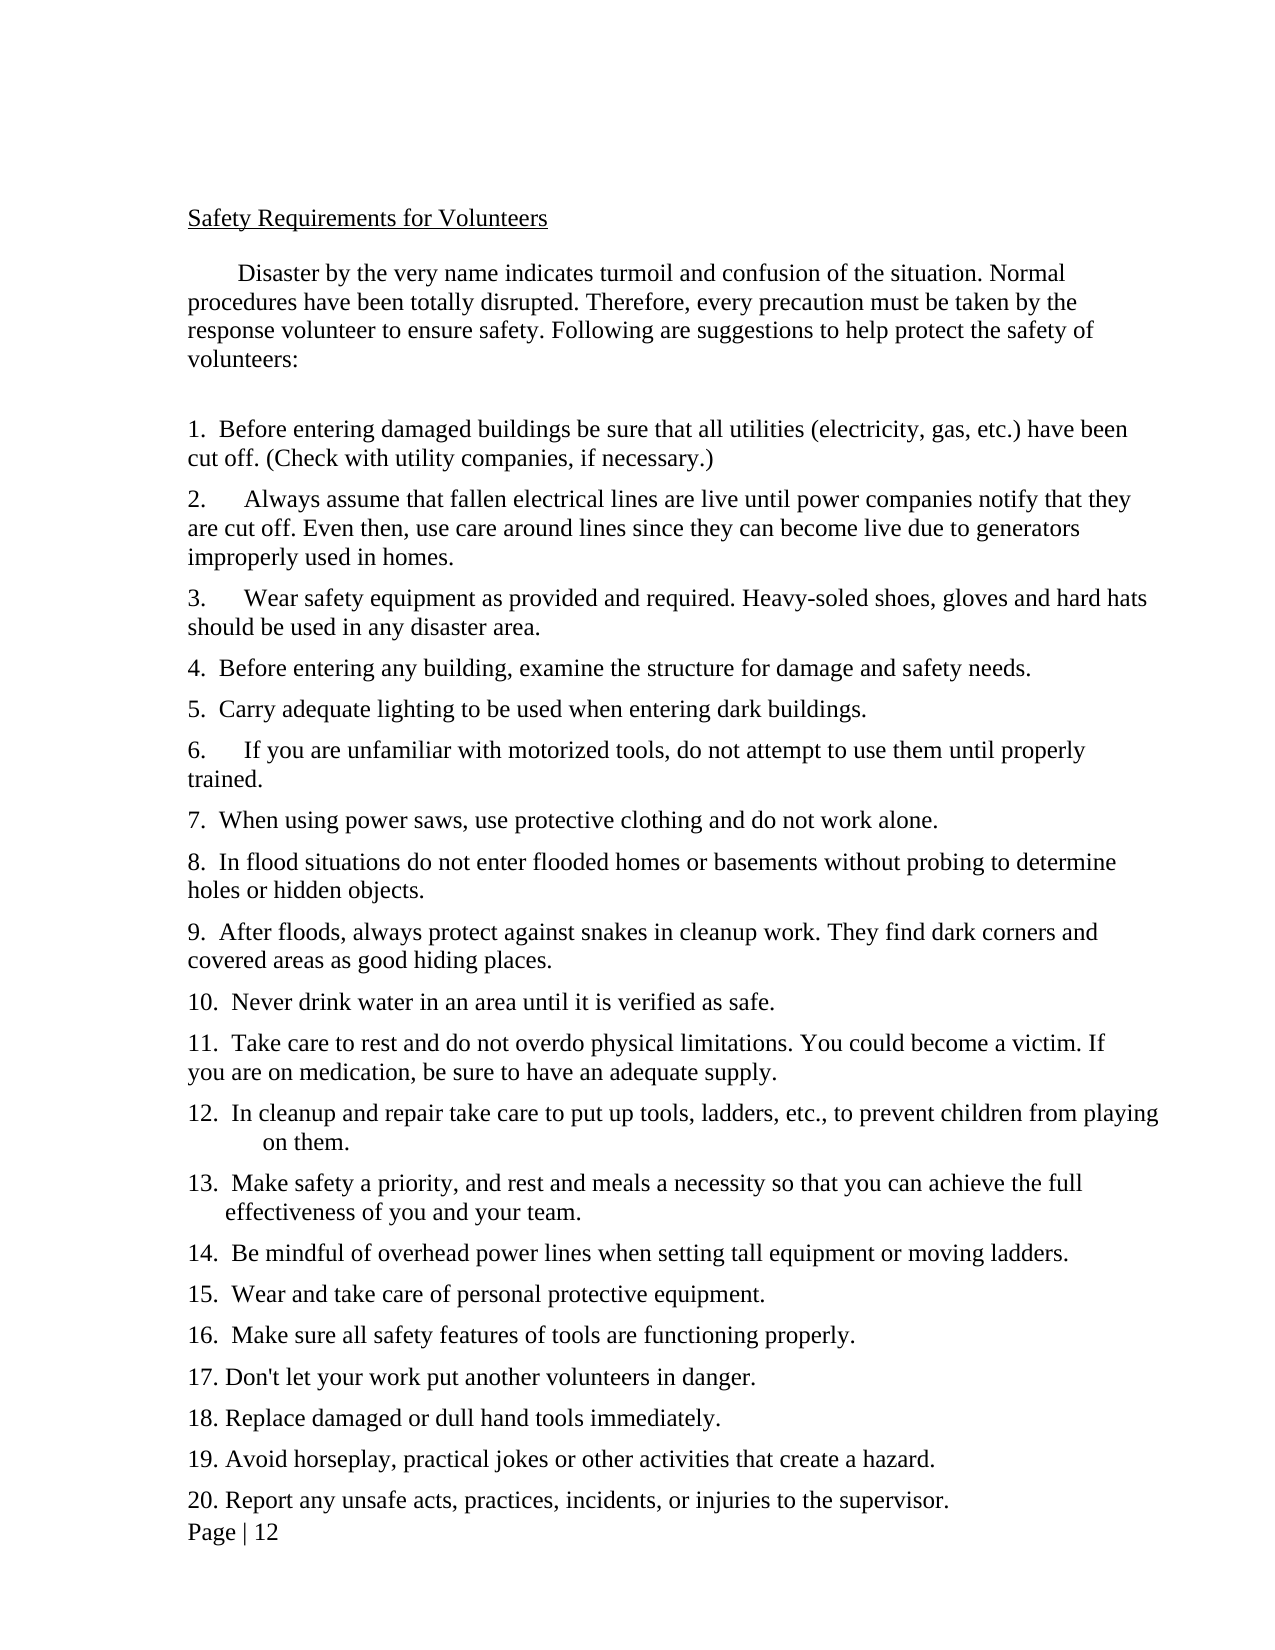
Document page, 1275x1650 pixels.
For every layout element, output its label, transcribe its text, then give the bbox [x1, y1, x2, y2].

text 19. Avoid horseplay, practical jokes or other activities that create a hazard. [187, 1444, 1162, 1473]
text 5. Carry adequate lighting to be used when entering dark buildings. [187, 694, 1162, 723]
text 10. Never drink water in an area until it is verified as safe. [187, 987, 1162, 1015]
text 13. Make safety a priority, and rest and meals a necessity so that you can achieve the full effectiveness of you and your team. [187, 1168, 1162, 1225]
text 9. After floods, always protect against snakes in cleanup work. They find dark corners and covered areas as good hiding places. [187, 917, 1162, 974]
text 8. In flood situations do not enter flooded homes or basements without probing to determine holes or hidden objects. [187, 847, 1162, 904]
text 12. In cleanup and repair take care to put up tools, ladders, etc., to prevent children from playing on them. [187, 1098, 1162, 1155]
text 14. Be mindful of overhead power lines when setting tall equipment or moving ladders. [187, 1238, 1162, 1267]
text Disaster by the very name indicates turmoil and confusion of the situation. Normal procedures have been totally disrupted. Therefore, every precaution must be taken by the response volunteer to ensure safety. Following are suggestions to help protect the safety of volunteers: [187, 258, 1162, 373]
text 2. Always assume that fallen electrical lines are live until power companies notify that they are cut off. Even then, use care around lines since they can become live due to generators improperly used in homes. [187, 484, 1162, 570]
text 3. Wear safety equipment as provided and required. Heavy-soled shoes, gloves and hard hats should be used in any disaster area. [187, 583, 1162, 640]
text 17. Don't let your work put another volunteers in danger. [187, 1362, 1162, 1390]
text 11. Take care to rest and do not overdo physical limitations. You could become a victim. If you are on medication, be sure to have an adequate supply. [187, 1028, 1162, 1085]
text 4. Before entering any building, examine the structure for damage and safety needs. [187, 653, 1162, 682]
text 6. If you are unfamiliar with motorized tools, do not attempt to use them until properly trained. [187, 735, 1162, 793]
text 15. Wear and take care of personal protective equipment. [187, 1279, 1162, 1308]
text Safety Requirements for Volunteers [187, 203, 1162, 231]
text 7. When using power saws, use protective clothing and do not work alone. [187, 805, 1162, 834]
text 1. Before entering damaged buildings be sure that all utilities (electricity, gas, etc.) have been cut off. (Check with utility companies, if necessary.) [187, 414, 1162, 472]
text 18. Replace damaged or dull hand tools immediately. [187, 1403, 1162, 1432]
text 16. Make sure all safety features of tools are functioning properly. [187, 1320, 1162, 1349]
text 20. Report any unsafe acts, practices, incidents, or injuries to the supervisor. [187, 1485, 1162, 1514]
